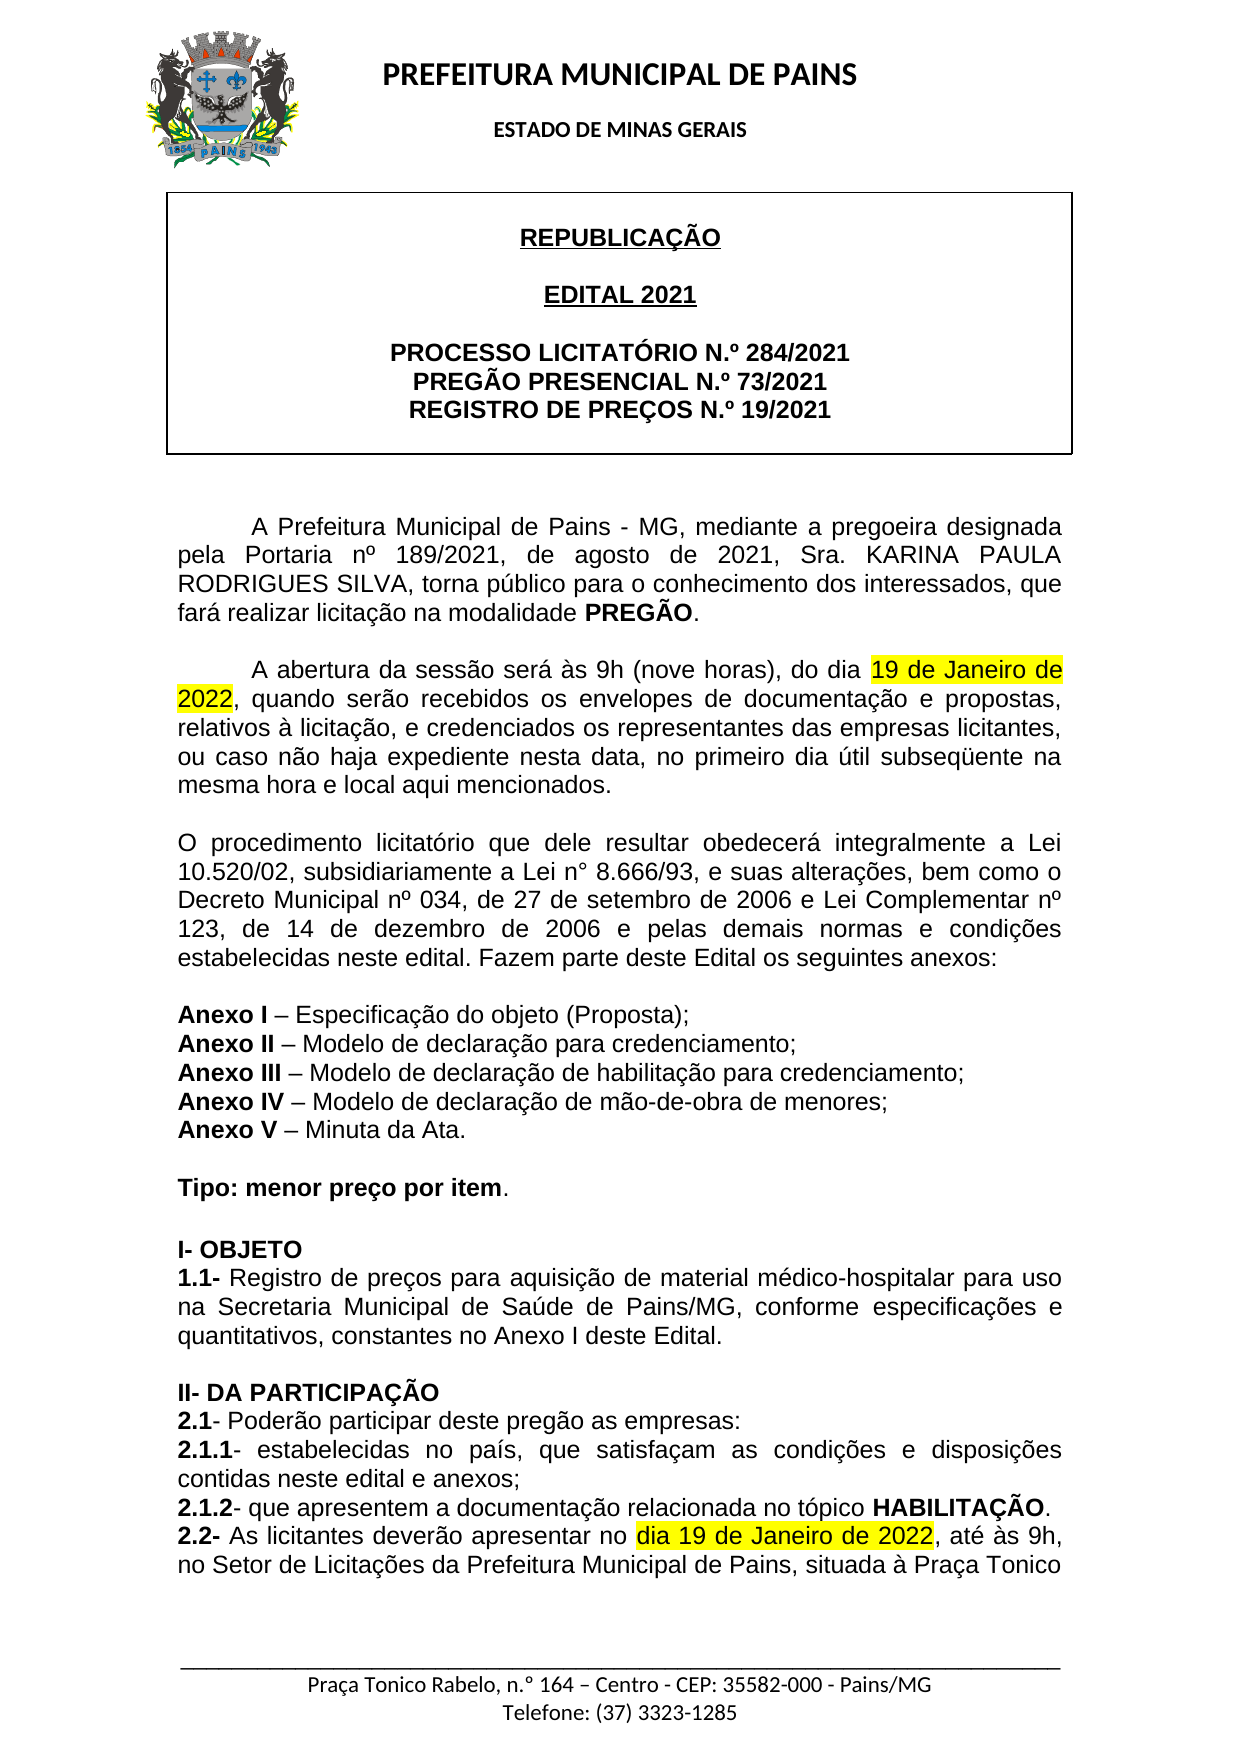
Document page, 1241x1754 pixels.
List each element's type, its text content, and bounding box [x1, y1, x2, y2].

text Anexo II – Modelo de declaração para credenciamento; [177, 1029, 1063, 1058]
subtitle EDITAL 2021 [177, 281, 1063, 309]
subtitle REGISTRO DE PREÇOS N.º 19/2021 [168, 393, 1071, 453]
text Anexo V – Minuta da Ata. [177, 1115, 1063, 1144]
text A abertura da sessão será às 9h (nove horas), do dia 19 de Janeiro de 2022, quando serão recebidos os envelopes de documentação e propostas, relativos à licitação, e credenciados os representantes das empresas licitantes, ou caso não haja expediente nesta data, no primeiro dia útil subseqüente na mesma hora e local aqui mencionados. [177, 655, 1063, 799]
text Anexo III – Modelo de declaração de habilitação para credenciamento; [177, 1058, 1063, 1087]
text 2.1.2- que apresentem a documentação relacionada no tópico HABILITAÇÃO. [177, 1493, 1063, 1521]
text I- OBJETO [177, 1234, 1063, 1263]
text 2.1- Poderão participar deste pregão as empresas: [177, 1406, 1063, 1435]
text O procedimento licitatório que dele resultar obedecerá integralmente a Lei 10.520/02, subsidiariamente a Lei n° 8.666/93, e suas alterações, bem como o Decreto Municipal nº 034, de 27 de setembro de 2006 e Lei Complementar nº 123, de 14 de dezembro de 2006 e pelas demais normas e condições estabelecidas neste edital. Fazem parte deste Edital os seguintes anexos: [177, 828, 1063, 972]
subtitle PREGÃO PRESENCIAL N.º 73/2021 [177, 367, 1063, 393]
text Anexo I – Especificação do objeto (Proposta); [177, 1000, 1063, 1029]
text II- DA PARTICIPAÇÃO [177, 1378, 1063, 1406]
subtitle REPUBLICAÇÃO [177, 223, 1063, 252]
text A Prefeitura Municipal de Pains - MG, mediante a pregoeira designada pela Portaria nº 189/2021, de agosto de 2021, Sra. KARINA PAULA RODRIGUES SILVA, torna público para o conhecimento dos interessados, que fará realizar licitação na modalidade PREGÃO. [177, 512, 1063, 627]
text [177, 1521, 1063, 1579]
text 2.1.1- estabelecidas no país, que satisfaçam as condições e disposições contidas neste edital e anexos; [177, 1435, 1063, 1493]
text 1.1- Registro de preços para aquisição de material médico-hospitalar para uso na Secretaria Municipal de Saúde de Pains/MG, conforme especificações e quantitativos, constantes no Anexo I deste Edital. [177, 1263, 1063, 1349]
subtitle PROCESSO LICITATÓRIO N.º 284/2021 [177, 338, 1063, 367]
text Anexo IV – Modelo de declaração de mão-de-obra de menores; [177, 1087, 1063, 1115]
text Tipo: menor preço por item. [177, 1173, 1063, 1202]
